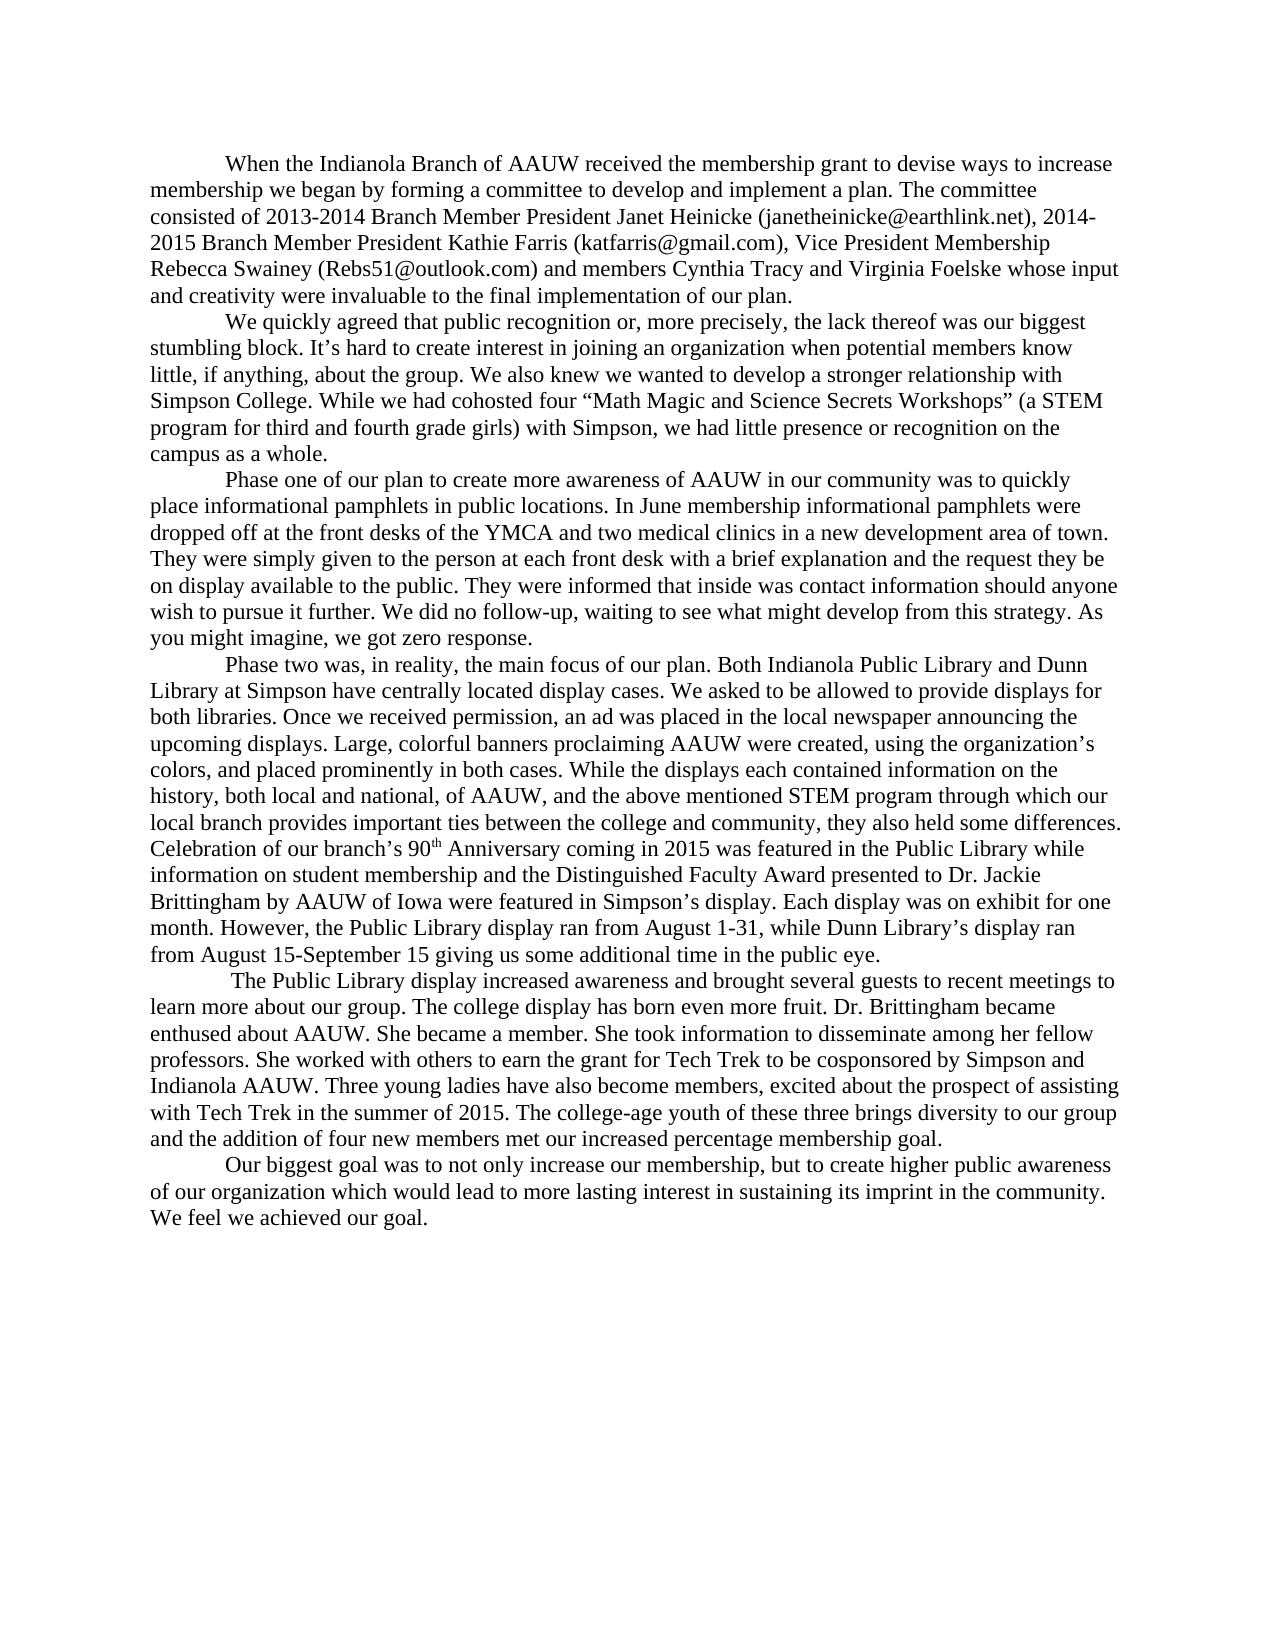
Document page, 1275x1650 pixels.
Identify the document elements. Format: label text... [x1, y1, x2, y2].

text Phase two was, in reality, the main focus of our plan. Both Indianola Public Library and Dunn Library at Simpson have centrally located display cases. We asked to be allowed to provide displays for both libraries. Once we received permission, an ad was placed in the local newspaper announcing the upcoming displays. Large, colorful banners proclaiming AAUW were created, using the organization’s colors, and placed prominently in both cases. While the displays each contained information on the history, both local and national, of AAUW, and the above mentioned STEM program through which our local branch provides important ties between the college and community, they also held some differences. Celebration of our branch’s 90th Anniversary coming in 2015 was featured in the Public Library while information on student membership and the Distinguished Faculty Award presented to Dr. Jackie Brittingham by AAUW of Iowa were featured in Simpson’s display. Each display was on exhibit for one month. However, the Public Library display ran from August 1-31, while Dunn Library’s display ran from August 15-September 15 giving us some additional time in the public eye. [150, 651, 1125, 967]
text When the Indianola Branch of AAUW received the membership grant to devise ways to increase membership we began by forming a committee to develop and implement a plan. The committee consisted of 2013-2014 Branch Member President Janet Heinicke (janetheinicke@earthlink.net), 2014-2015 Branch Member President Kathie Farris (katfarris@gmail.com), Vice President Membership Rebecca Swainey (Rebs51@outlook.com) and members Cynthia Tracy and Virginia Foelske whose input and creativity were invaluable to the final implementation of our plan. [150, 150, 1125, 308]
text Phase one of our plan to create more awareness of AAUW in our community was to quickly place informational pamphlets in public locations. In June membership informational pamphlets were dropped off at the front desks of the YMCA and two medical clinics in a new development area of town. They were simply given to the person at each front desk with a brief explanation and the request they be on display available to the public. They were informed that inside was contact information should anyone wish to pursue it further. We did no follow-up, waiting to see what might develop from this strategy. As you might imagine, we got zero response. [150, 466, 1125, 651]
text We quickly agreed that public recognition or, more precisely, the lack thereof was our biggest stumbling block. It’s hard to create interest in joining an organization when potential members know little, if anything, about the group. We also knew we wanted to develop a stronger relationship with Simpson College. While we had cohosted four “Math Magic and Science Secrets Workshops” (a STEM program for third and fourth grade girls) with Simpson, we had little presence or recognition on the campus as a whole. [150, 308, 1125, 466]
text Our biggest goal was to not only increase our membership, but to create higher public awareness of our organization which would lead to more lasting interest in sustaining its imprint in the community. We feel we achieved our goal. [150, 1151, 1125, 1231]
text The Public Library display increased awareness and brought several guests to recent meetings to learn more about our group. The college display has born even more fruit. Dr. Brittingham became enthused about AAUW. She became a member. She took information to disseminate among her fellow professors. She worked with others to earn the grant for Tech Trek to be cosponsored by Simpson and Indianola AAUW. Three young ladies have also become members, excited about the prospect of assisting with Tech Trek in the summer of 2015. The college-age youth of these three brings diversity to our group and the addition of four new members met our increased percentage membership goal. [150, 967, 1125, 1151]
